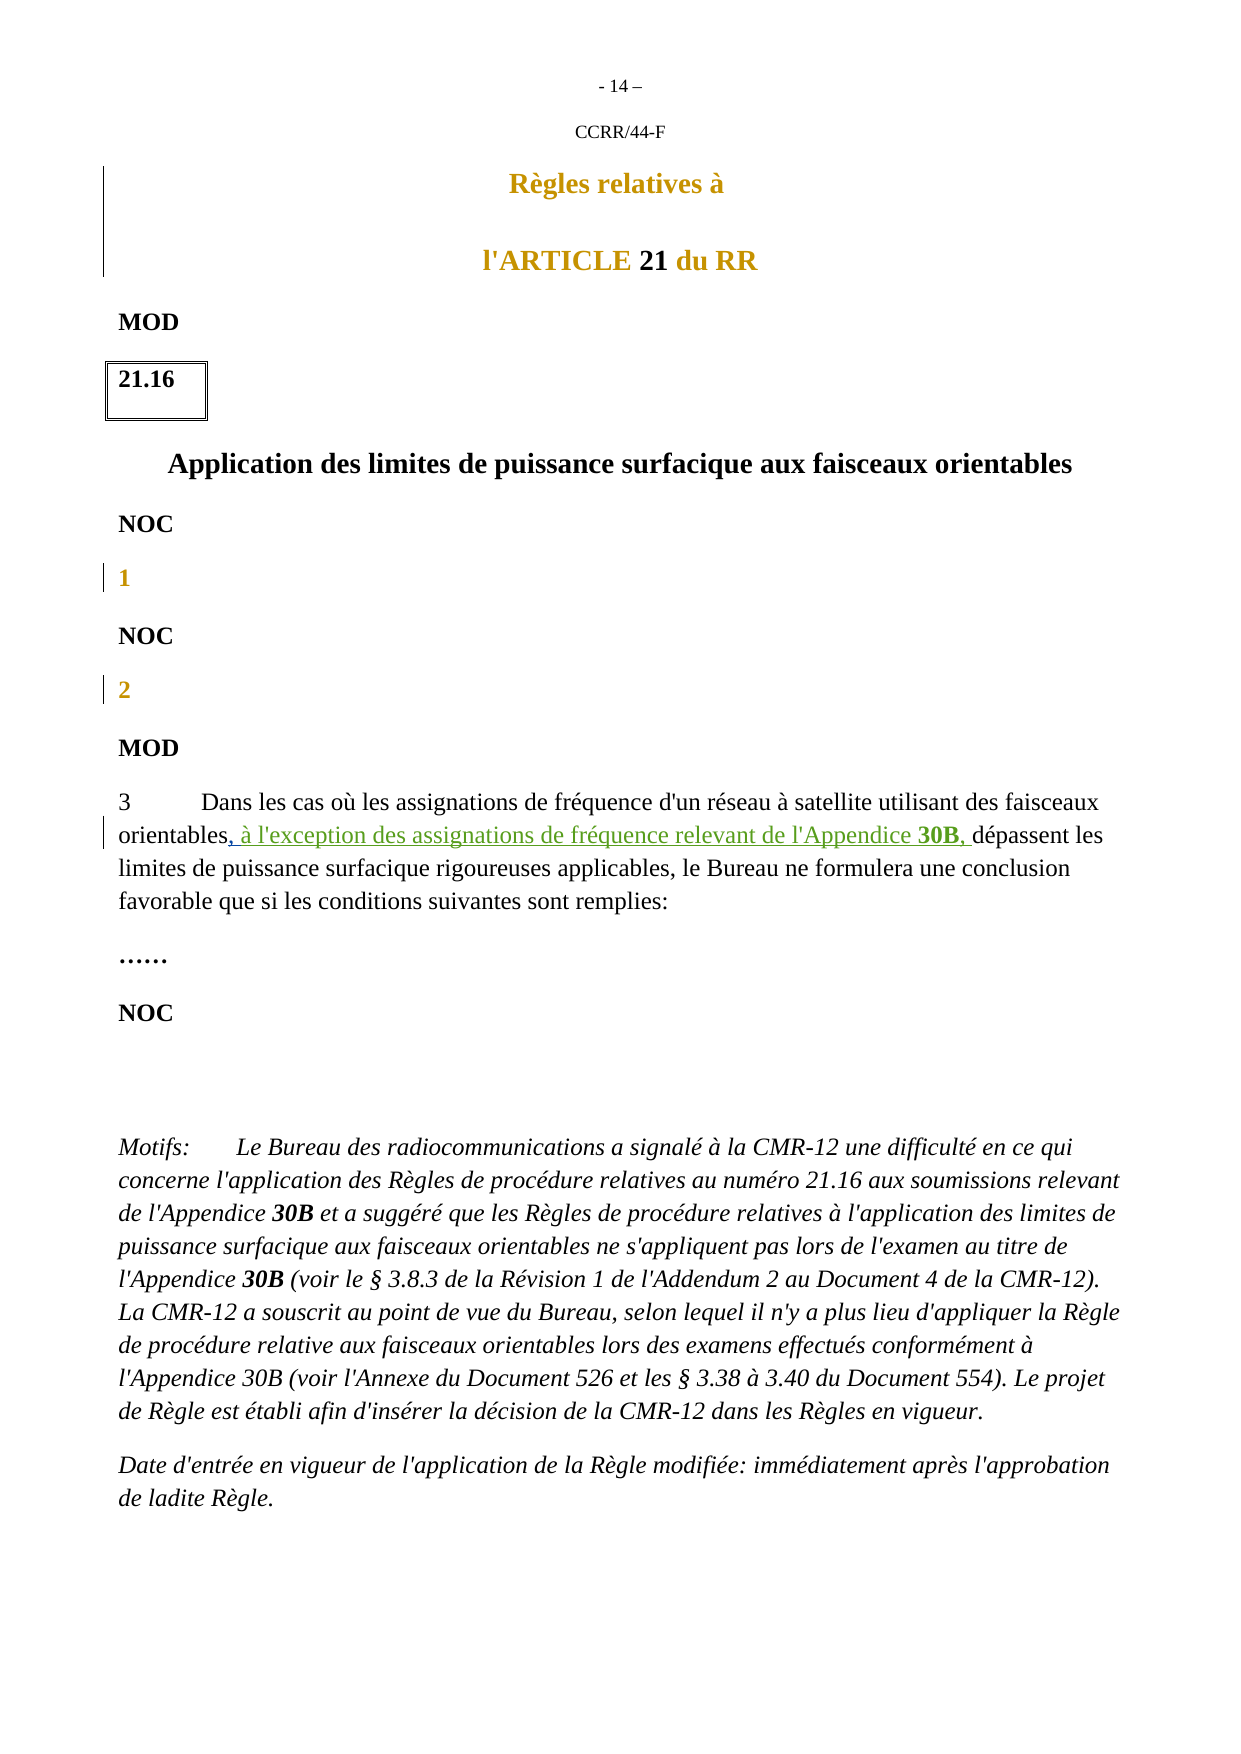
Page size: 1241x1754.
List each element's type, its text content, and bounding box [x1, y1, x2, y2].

table_header 21.16 [108, 364, 205, 418]
text 3 Dans les cas où les assignations de fréquence d'un réseau à satellite utilisant des faisceaux orientablesdépassent les limites de puissance surfacique rigoureuses applicables, le Bureau ne formulera une conclusion favorable que si les conditions suivantes sont remplies: [118, 787, 1122, 915]
text NOC [118, 998, 1122, 1027]
text Motifs: Le Bureau des radiocommunications a signalé à la CMR-12 une difficulté en ce qui concerne l'application des Règles de procédure relatives au numéro 21.16 aux soumissions relevant de l'Appendice 30B et a suggéré que les Règles de procédure relatives à l'application des limites de puissance surfacique aux faisceaux orientables ne s'appliquent pas lors de l'examen au titre de l'Appendice 30B (voir le § 3.8.3 de la Révision 1 de l'Addendum 2 au Document 4 de la CMR-12). La CMR-12 a souscrit au point de vue du Bureau, selon lequel il n'y a plus lieu d'appliquer la Règle de procédure relative aux faisceaux orientables lors des examens effectués conformément à l'Appendice 30B (voir l'Annexe du Document 526 et les § 3.38 à 3.40 du Document 554). Le projet de Règle est établi afin d'insérer la décision de la CMR-12 dans les Règles en vigueur. [118, 1132, 1122, 1425]
text NOC [118, 621, 1122, 650]
title Règles relatives à l'ARTICLE 21 du RR [118, 166, 1122, 277]
text MOD [118, 307, 1122, 336]
text …… [118, 940, 1122, 969]
text NOC [118, 509, 1122, 538]
text Date d'entrée en vigueur de l'application de la Règle modifiée: immédiatement après l'approbation de ladite Règle. [118, 1450, 1122, 1512]
title Application des limites de puissance surfacique aux faisceaux orientables [118, 446, 1122, 479]
text 2 [118, 675, 1122, 704]
text MOD [118, 733, 1122, 762]
text 1 [118, 563, 1122, 592]
